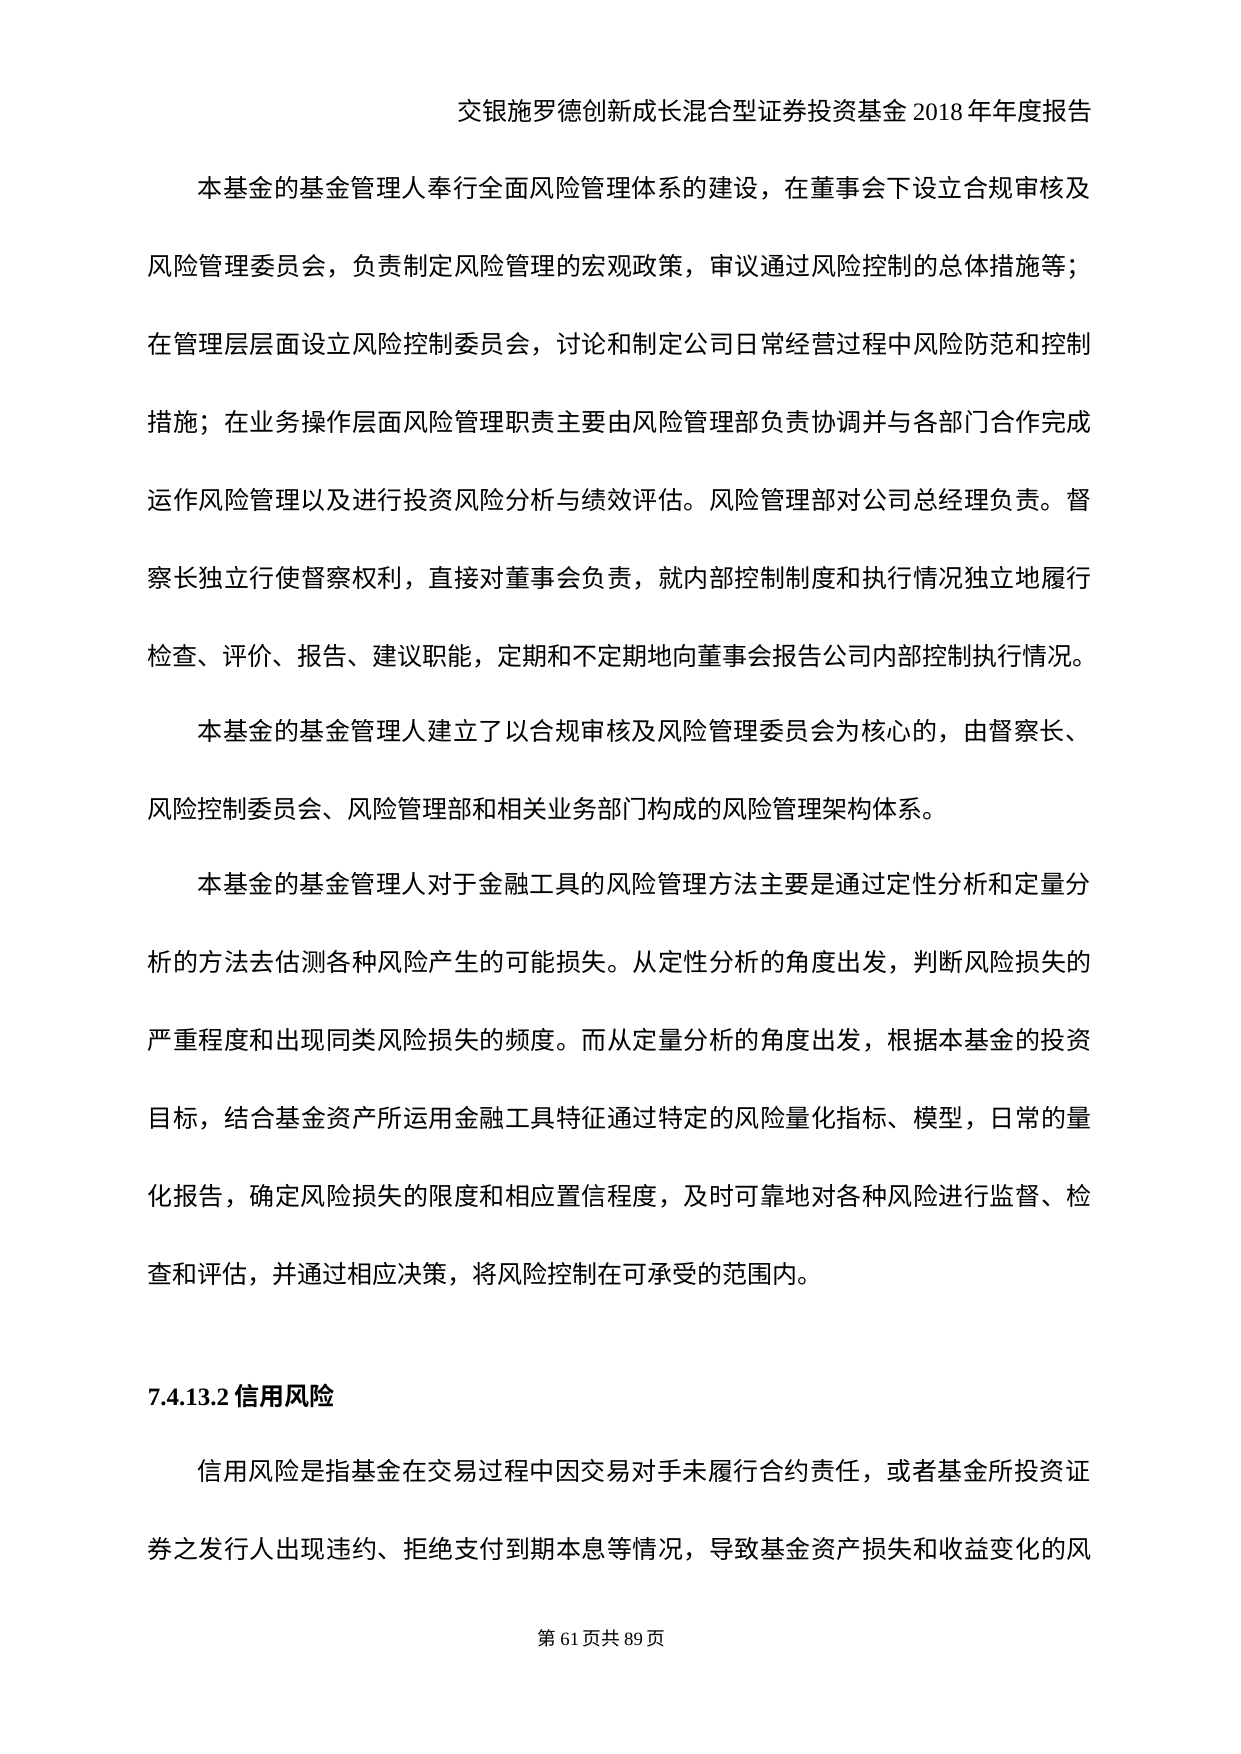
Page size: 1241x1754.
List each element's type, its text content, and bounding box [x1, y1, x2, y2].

text 本基金的基金管理人对于金融工具的风险管理方法主要是通过定性分析和定量分析的方法去估测各种风险产生的可能损失。从定性分析的角度出发，判断风险损失的严重程度和出现同类风险损失的频度。而从定量分析的角度出发，根据本基金的投资目标，结合基金资产所运用金融工具特征通过特定的风险量化指标、模型，日常的量化报告，确定风险损失的限度和相应置信程度，及时可靠地对各种风险进行监督、检查和评估，并通过相应决策，将风险控制在可承受的范围内。 [148, 850, 1092, 1305]
text 本基金的基金管理人奉行全面风险管理体系的建设，在董事会下设立合规审核及风险管理委员会，负责制定风险管理的宏观政策，审议通过风险控制的总体措施等；在管理层层面设立风险控制委员会，讨论和制定公司日常经营过程中风险防范和控制措施；在业务操作层面风险管理职责主要由风险管理部负责协调并与各部门合作完成运作风险管理以及进行投资风险分析与绩效评估。风险管理部对公司总经理负责。督察长独立行使督察权利，直接对董事会负责，就内部控制制度和执行情况独立地履行检查、评价、报告、建议职能，定期和不定期地向董事会报告公司内部控制执行情况。 [148, 154, 1092, 687]
subtitle 7.4.13.2信用风险 [148, 1362, 1092, 1427]
text 本基金的基金管理人建立了以合规审核及风险管理委员会为核心的，由督察长、风险控制委员会、风险管理部和相关业务部门构成的风险管理架构体系。 [148, 697, 1092, 840]
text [148, 1437, 1092, 1580]
